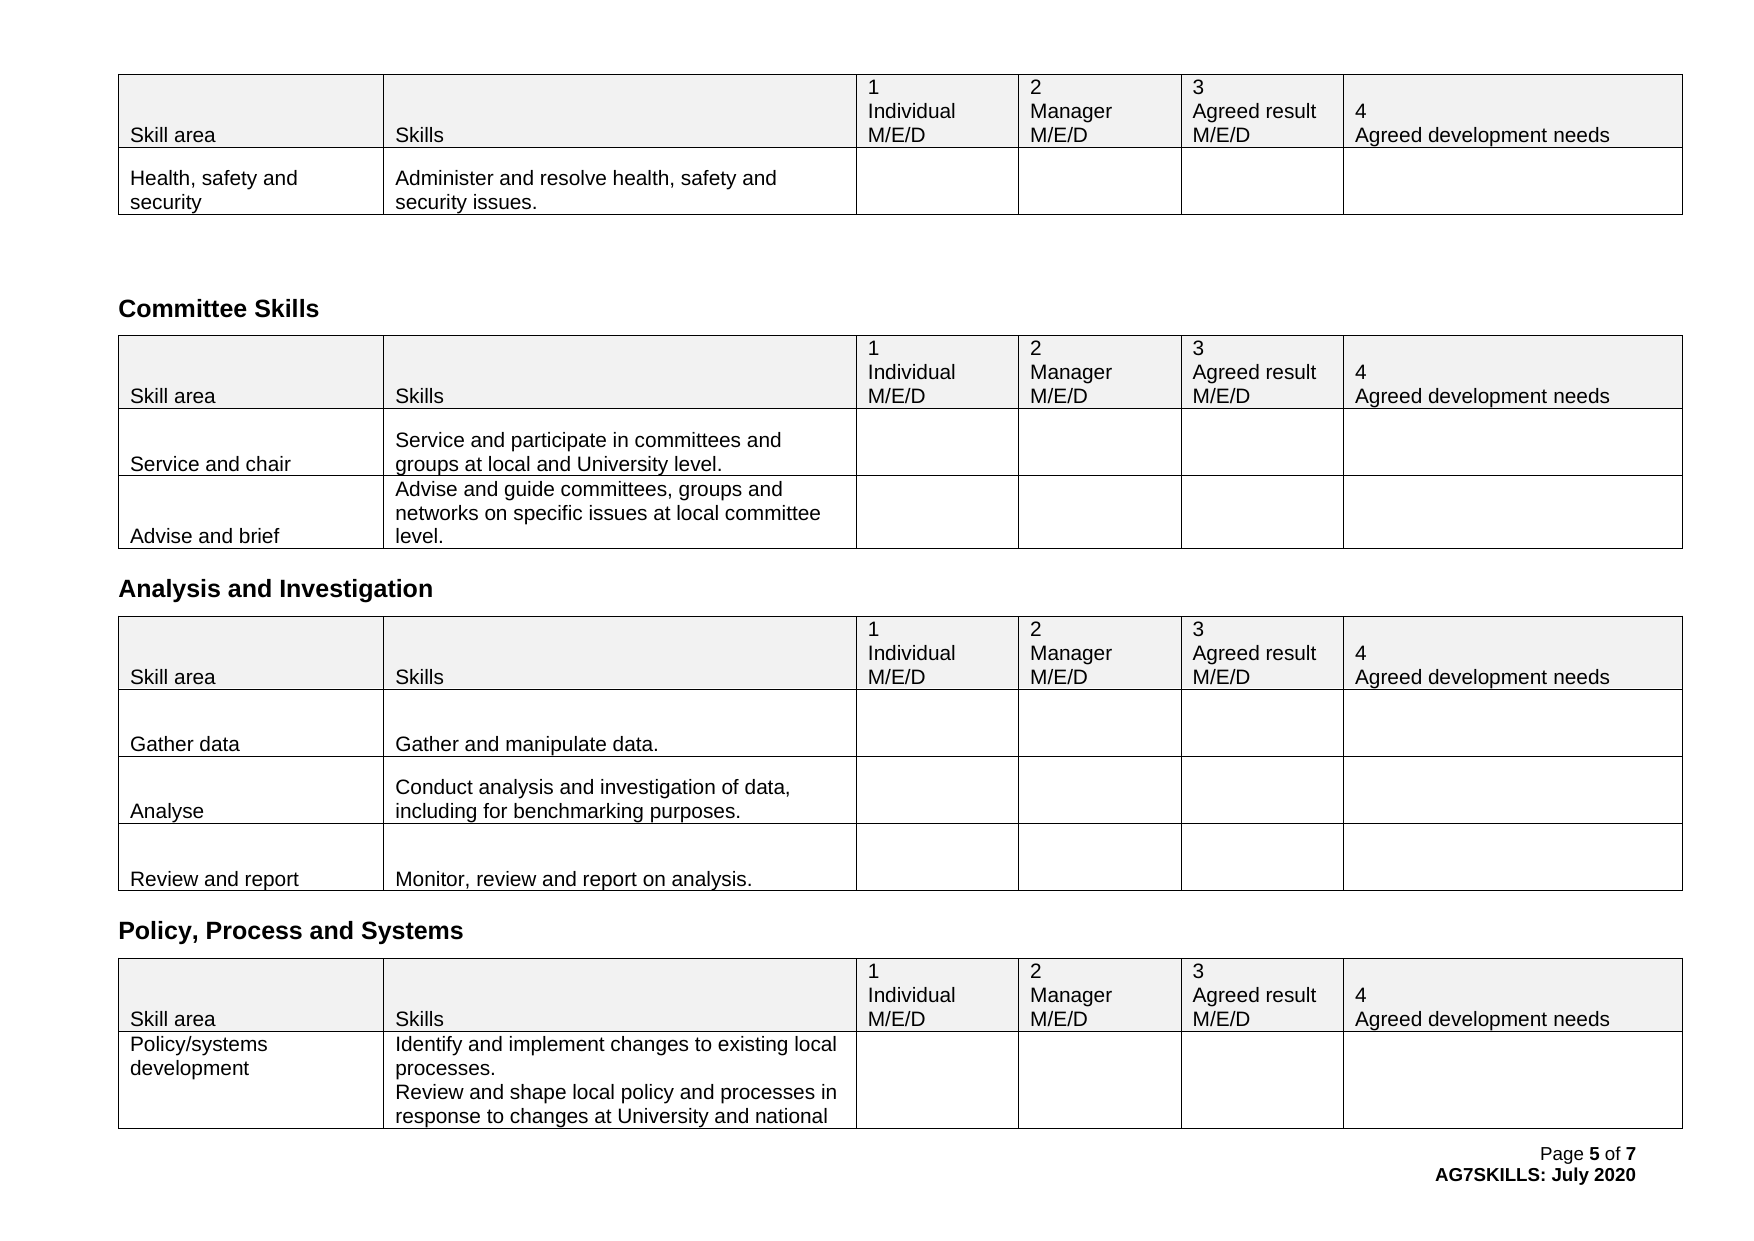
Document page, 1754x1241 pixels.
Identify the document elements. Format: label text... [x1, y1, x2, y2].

table_cell [857, 1032, 1018, 1127]
table_cell [857, 409, 1018, 475]
subtitle Policy, Process and Systems [118, 916, 1636, 945]
table_header 3 Agreed result M/E/D [1182, 336, 1343, 408]
subtitle Committee Skills [118, 294, 1636, 323]
table_header 3 Agreed result M/E/D [1182, 959, 1343, 1031]
table_header 1 Individual M/E/D [857, 75, 1018, 147]
table_cell Gather data [119, 690, 383, 756]
table_header 4 Agreed development needs [1344, 959, 1682, 1031]
table_header Skills [384, 336, 856, 408]
table_cell Service and participate in committees and groups at local and University level. [384, 409, 856, 475]
table_header 4 Agreed development needs [1344, 75, 1682, 147]
table_cell [1344, 476, 1682, 548]
table_cell [1019, 824, 1181, 890]
table_cell [1182, 1032, 1343, 1127]
table_cell Analyse [119, 757, 383, 823]
table_cell [1344, 148, 1682, 214]
table_header Skill area [119, 75, 383, 147]
table_cell [1344, 690, 1682, 756]
table_header 4 Agreed development needs [1344, 336, 1682, 408]
table_cell [1344, 409, 1682, 475]
table_header 3 Agreed result M/E/D [1182, 75, 1343, 147]
table_cell [1019, 690, 1181, 756]
table_cell Monitor, review and report on analysis. [384, 824, 856, 890]
table_cell [1344, 757, 1682, 823]
table_header 4 Agreed development needs [1344, 617, 1682, 688]
table_header 1 Individual M/E/D [857, 959, 1018, 1031]
table_cell Gather and manipulate data. [384, 690, 856, 756]
table_cell [857, 476, 1018, 548]
table_cell [1182, 476, 1343, 548]
table_cell Administer and resolve health, safety and security issues. [384, 148, 856, 214]
table_header 2 Manager M/E/D [1019, 75, 1181, 147]
table_header 2 Manager M/E/D [1019, 336, 1181, 408]
table_cell [857, 148, 1018, 214]
table_header Skills [384, 959, 856, 1031]
table_cell [1019, 148, 1181, 214]
table_cell [1019, 1032, 1181, 1127]
table_header Skills [384, 75, 856, 147]
table_cell [1019, 757, 1181, 823]
table_cell [1019, 409, 1181, 475]
table_header 2 Manager M/E/D [1019, 617, 1181, 688]
subtitle Analysis and Investigation [118, 574, 1636, 603]
table_header 2 Manager M/E/D [1019, 959, 1181, 1031]
table_cell [1182, 690, 1343, 756]
table_header Skill area [119, 617, 383, 688]
table_cell [1019, 476, 1181, 548]
table_cell [1182, 409, 1343, 475]
table_header 1 Individual M/E/D [857, 336, 1018, 408]
table_cell [857, 757, 1018, 823]
table_cell Service and chair [119, 409, 383, 475]
table_cell Conduct analysis and investigation of data, including for benchmarking purposes. [384, 757, 856, 823]
table_cell Advise and brief [119, 476, 383, 548]
table_header Skills [384, 617, 856, 688]
table_header Skill area [119, 336, 383, 408]
table_cell [857, 690, 1018, 756]
table_header Skill area [119, 959, 383, 1031]
table_cell [1344, 1032, 1682, 1127]
table_cell [1182, 824, 1343, 890]
table_cell [1344, 824, 1682, 890]
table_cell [384, 1032, 856, 1127]
table_cell [857, 824, 1018, 890]
table_cell [1182, 757, 1343, 823]
table_cell Health, safety and security [119, 148, 383, 214]
table_header 1 Individual M/E/D [857, 617, 1018, 688]
table_cell Advise and guide committees, groups and networks on specific issues at local committee level. [384, 476, 856, 548]
table_cell [1182, 148, 1343, 214]
table_cell Policy/systems development [119, 1032, 383, 1127]
table_cell Review and report [119, 824, 383, 890]
table_header 3 Agreed result M/E/D [1182, 617, 1343, 688]
